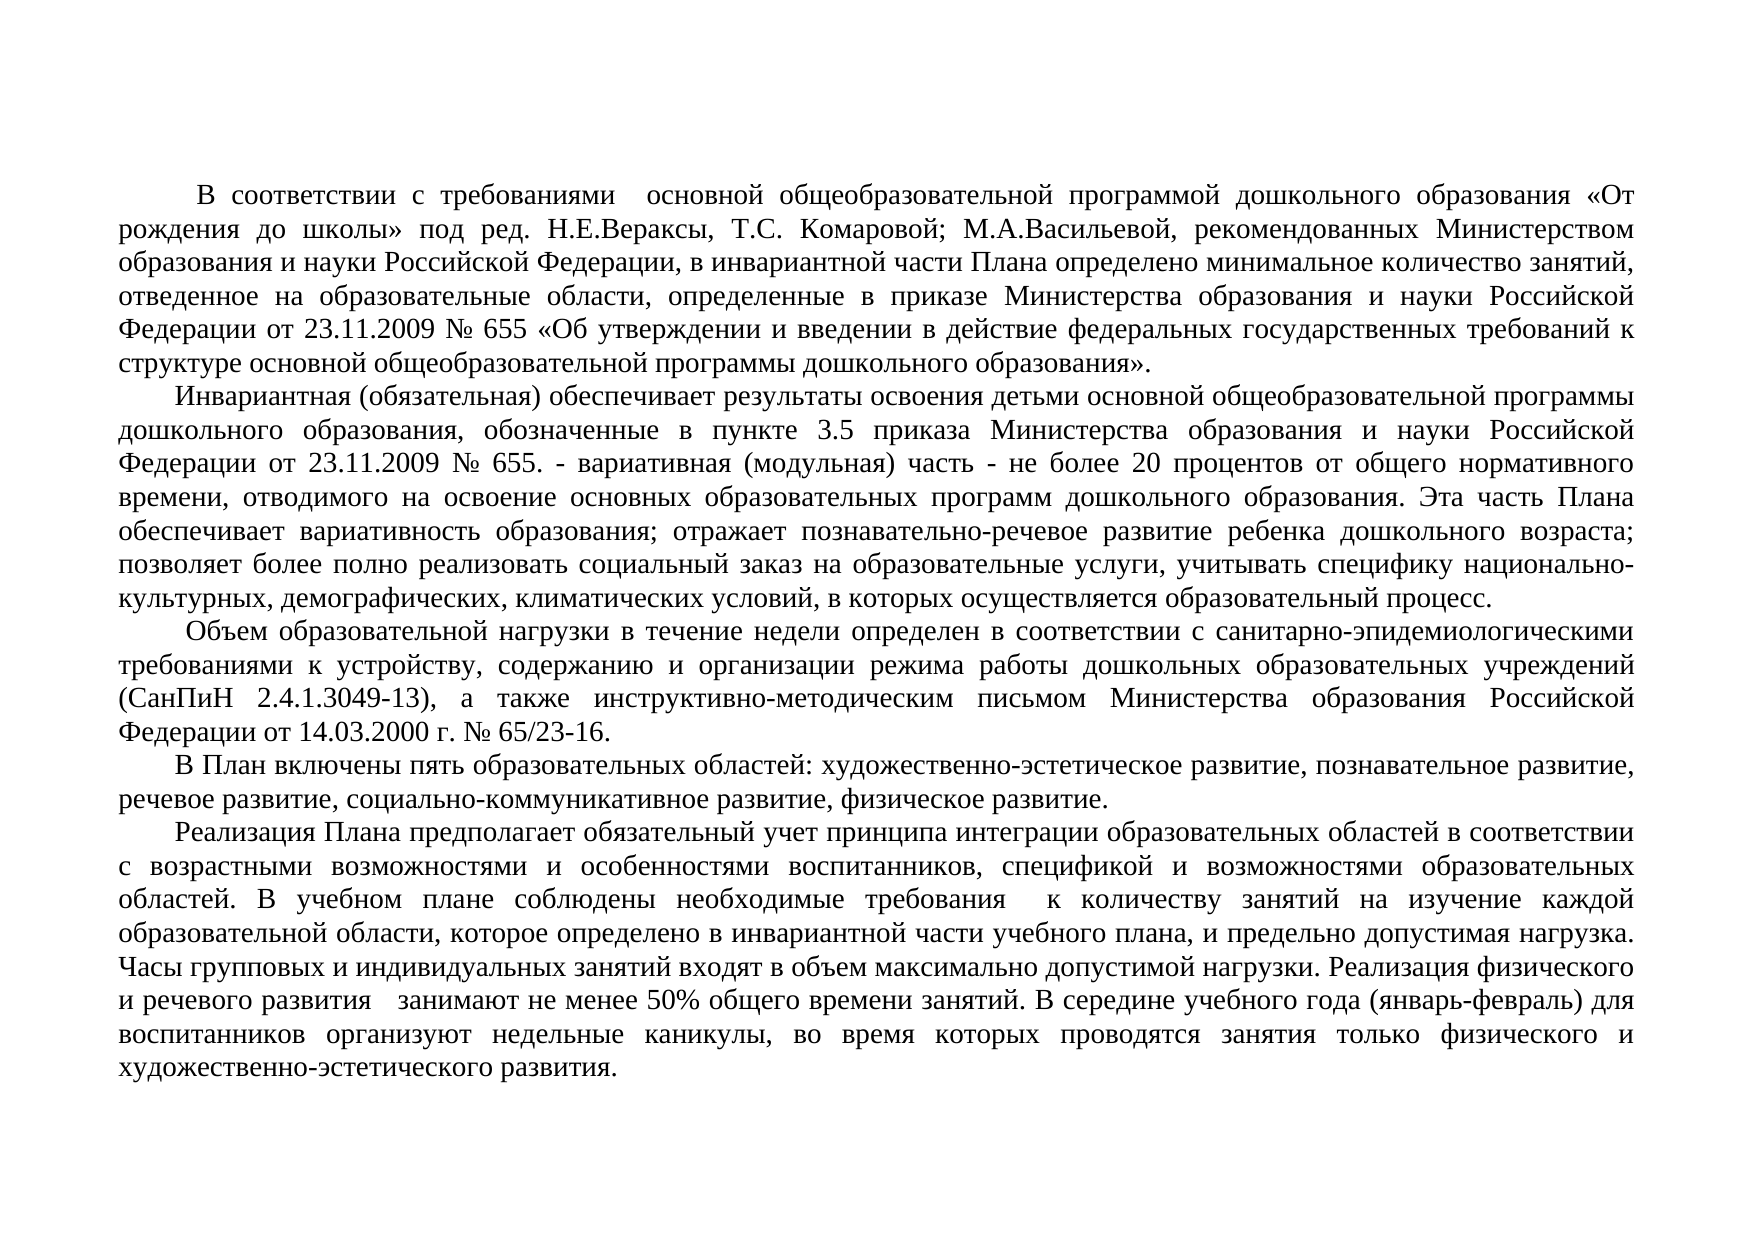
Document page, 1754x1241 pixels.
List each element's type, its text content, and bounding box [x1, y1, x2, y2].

text Объем образовательной нагрузки в течение недели определен в соответствии с санитарно-эпидемиологическими требованиями к устройству, содержанию и организации режима работы дошкольных образовательных учреждений (СанПиН 2.4.1.3049-13), а также инструктивно-методическим письмом Министерства образования Российской Федерации от 14.03.2000 г. № 65/23-16. [118, 613, 1636, 747]
text Инвариантная (обязательная) обеспечивает результаты освоения детьми основной общеобразовательной программы дошкольного образования, обозначенные в пункте 3.5 приказа Министерства образования и науки Российской Федерации от 23.11.2009 № 655. - вариативная (модульная) часть - не более 20 процентов от общего нормативного времени, отводимого на освоение основных образовательных программ дошкольного образования. Эта часть Плана обеспечивает вариативность образования; отражает познавательно-речевое развитие ребенка дошкольного возраста; позволяет более полно реализовать социальный заказ на образовательные услуги, учитывать специфику национально-культурных, демографических, климатических условий, в которых осуществляется образовательный процесс. [118, 378, 1636, 613]
text В План включены пять образовательных областей: художественно-эстетическое развитие, познавательное развитие, речевое развитие, социально-коммуникативное развитие, физическое развитие. [118, 747, 1636, 814]
text Реализация Плана предполагает обязательный учет принципа интеграции образовательных областей в соответствии с возрастными возможностями и особенностями воспитанников, спецификой и возможностями образовательных областей. В учебном плане соблюдены необходимые требования к количеству занятий на изучение каждой образовательной области, которое определено в инвариантной части учебного плана, и предельно допустимая нагрузка. Часы групповых и индивидуальных занятий входят в объем максимально допустимой нагрузки. Реализация физического и речевого развития занимают не менее 50% общего времени занятий. В середине учебного года (январь-февраль) для воспитанников организуют недельные каникулы, во время которых проводятся занятия только физического и художественно-эстетического развития. [118, 814, 1636, 1083]
text В соответствии с требованиями основной общеобразовательной программой дошкольного образования «От рождения до школы» под ред. Н.Е.Вераксы, Т.С. Комаровой; М.А.Васильевой, рекомендованных Министерством образования и науки Российской Федерации, в инвариантной части Плана определено минимальное количество занятий, отведенное на образовательные области, определенные в приказе Министерства образования и науки Российской Федерации от 23.11.2009 № 655 «Об утверждении и введении в действие федеральных государственных требований к структуре основной общеобразовательной программы дошкольного образования». [118, 177, 1636, 378]
